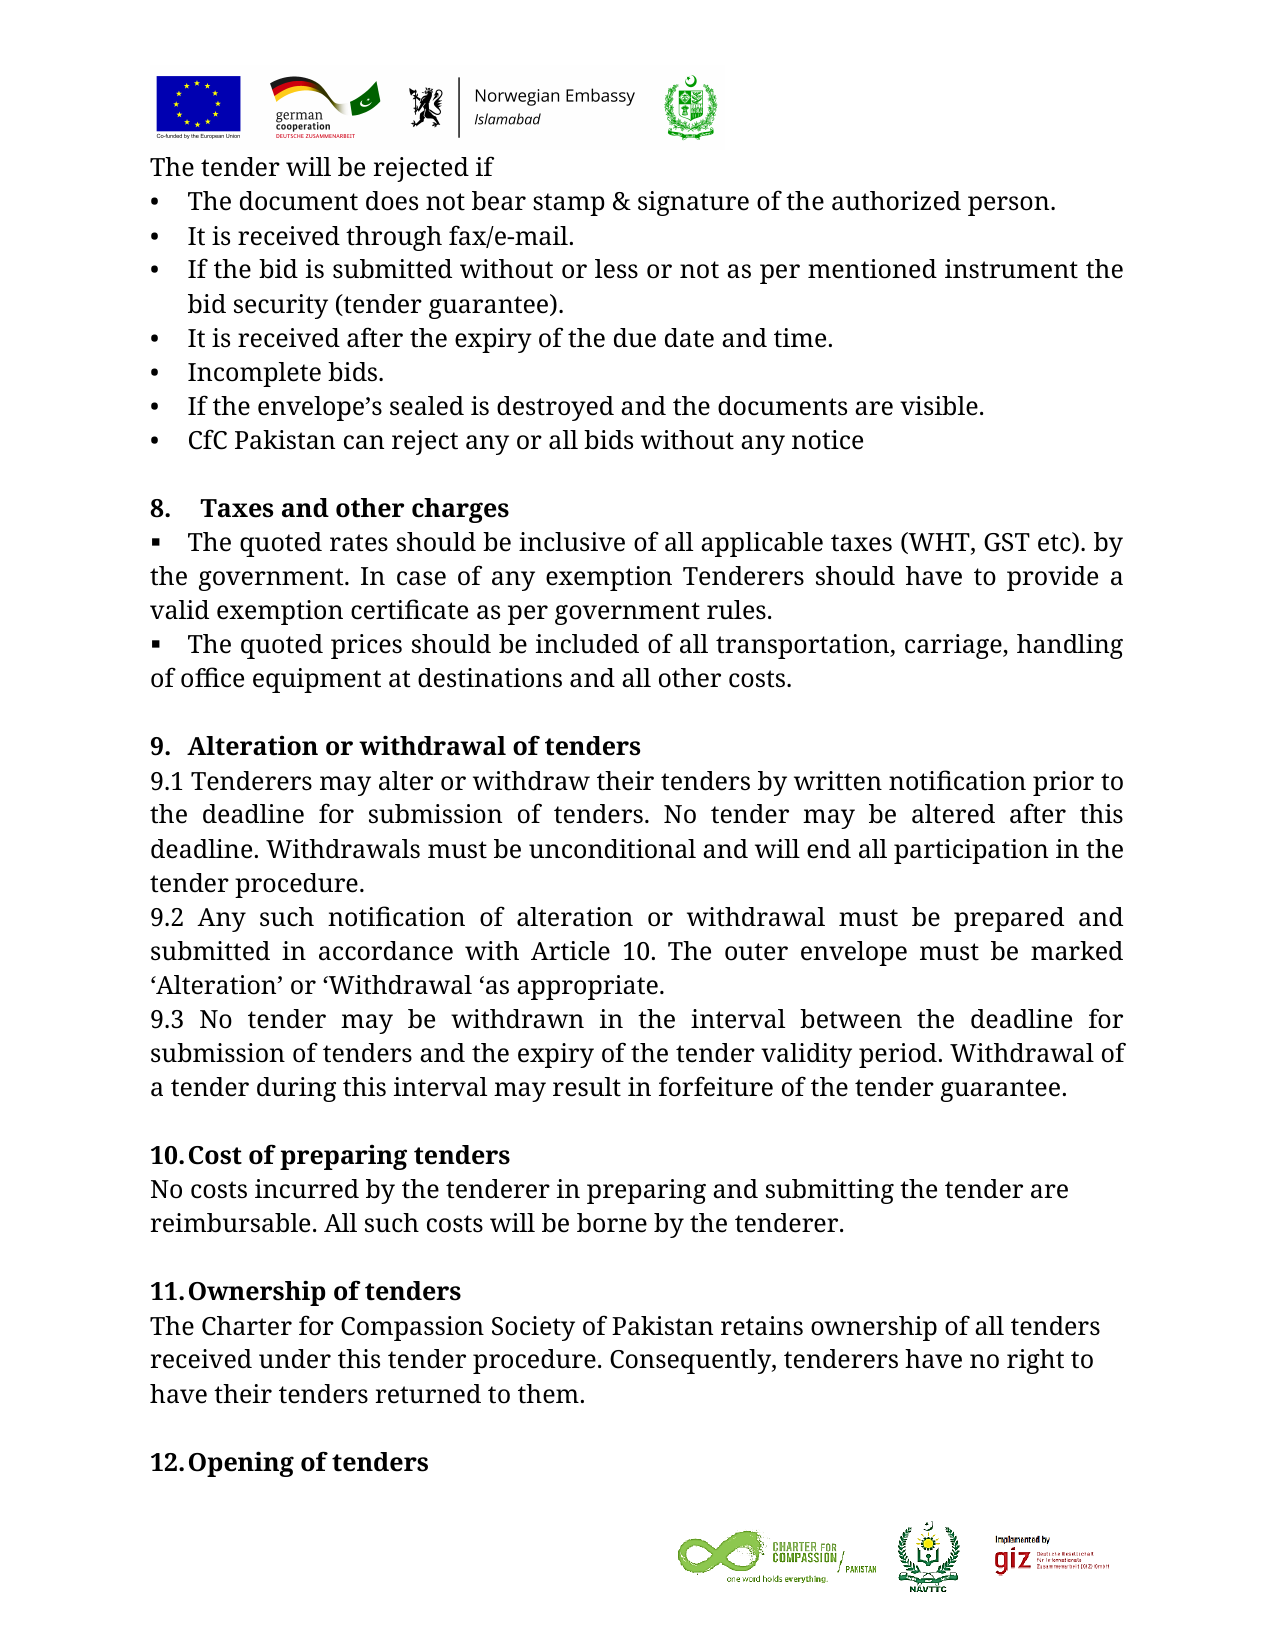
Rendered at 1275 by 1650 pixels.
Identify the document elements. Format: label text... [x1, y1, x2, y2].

picture [678, 1518, 1110, 1595]
list CfC Pakistan can reject any or all bids without any notice [150, 422, 1125, 457]
text 9.3 No tender may be withdrawn in the interval between the deadline for submission of tenders and the expiry of the tender validity period. Withdrawal of a tender during this interval may result in forfeiture of the tender guarantee. [150, 1002, 1125, 1104]
list Ownership of tenders [150, 1274, 1125, 1308]
text No costs incurred by the tenderer in preparing and submitting the tender are reimbursable. All such costs will be borne by the tenderer. [150, 1172, 1125, 1240]
list Cost of preparing tenders [150, 1138, 1125, 1172]
text The tender will be rejected if [150, 150, 1125, 184]
text 9.2 Any such notification of alteration or withdrawal must be prepared and submitted in accordance with Article 10. The outer envelope must be marked ‘Alteration’ or ‘Withdrawal ‘as appropriate. [150, 899, 1125, 1002]
list Alteration or withdrawal of tenders [150, 729, 1125, 763]
list The document does not bear stamp & signature of the authorized person. [150, 184, 1125, 218]
list The quoted rates should be inclusive of all applicable taxes (WHT, GST etc). by the government. In case of any exemption Tenderers should have to provide a valid exemption certificate as per government rules. [150, 525, 1125, 627]
text 9.1 Tenderers may alter or withdraw their tenders by written notification prior to the deadline for submission of tenders. No tender may be altered after this deadline. Withdrawals must be unconditional and will end all participation in the tender procedure. [150, 763, 1125, 899]
list The quoted prices should be included of all transportation, carriage, handling of office equipment at destinations and all other costs. [150, 627, 1125, 695]
text The Charter for Compassion Society of Pakistan retains ownership of all tenders received under this tender procedure. Consequently, tenderers have no right to have their tenders returned to them. [150, 1308, 1125, 1410]
list It is received after the expiry of the due date and time. [150, 320, 1125, 354]
list Incomplete bids. [150, 354, 1125, 388]
picture [150, 65, 725, 150]
list If the bid is submitted without or less or not as per mentioned instrument the bid security (tender guarantee). [150, 252, 1125, 320]
list If the envelope’s sealed is destroyed and the documents are visible. [150, 388, 1125, 422]
list Opening of tenders [150, 1444, 1125, 1478]
list It is received through fax/e-mail. [150, 218, 1125, 252]
list Taxes and other charges [150, 491, 1125, 525]
